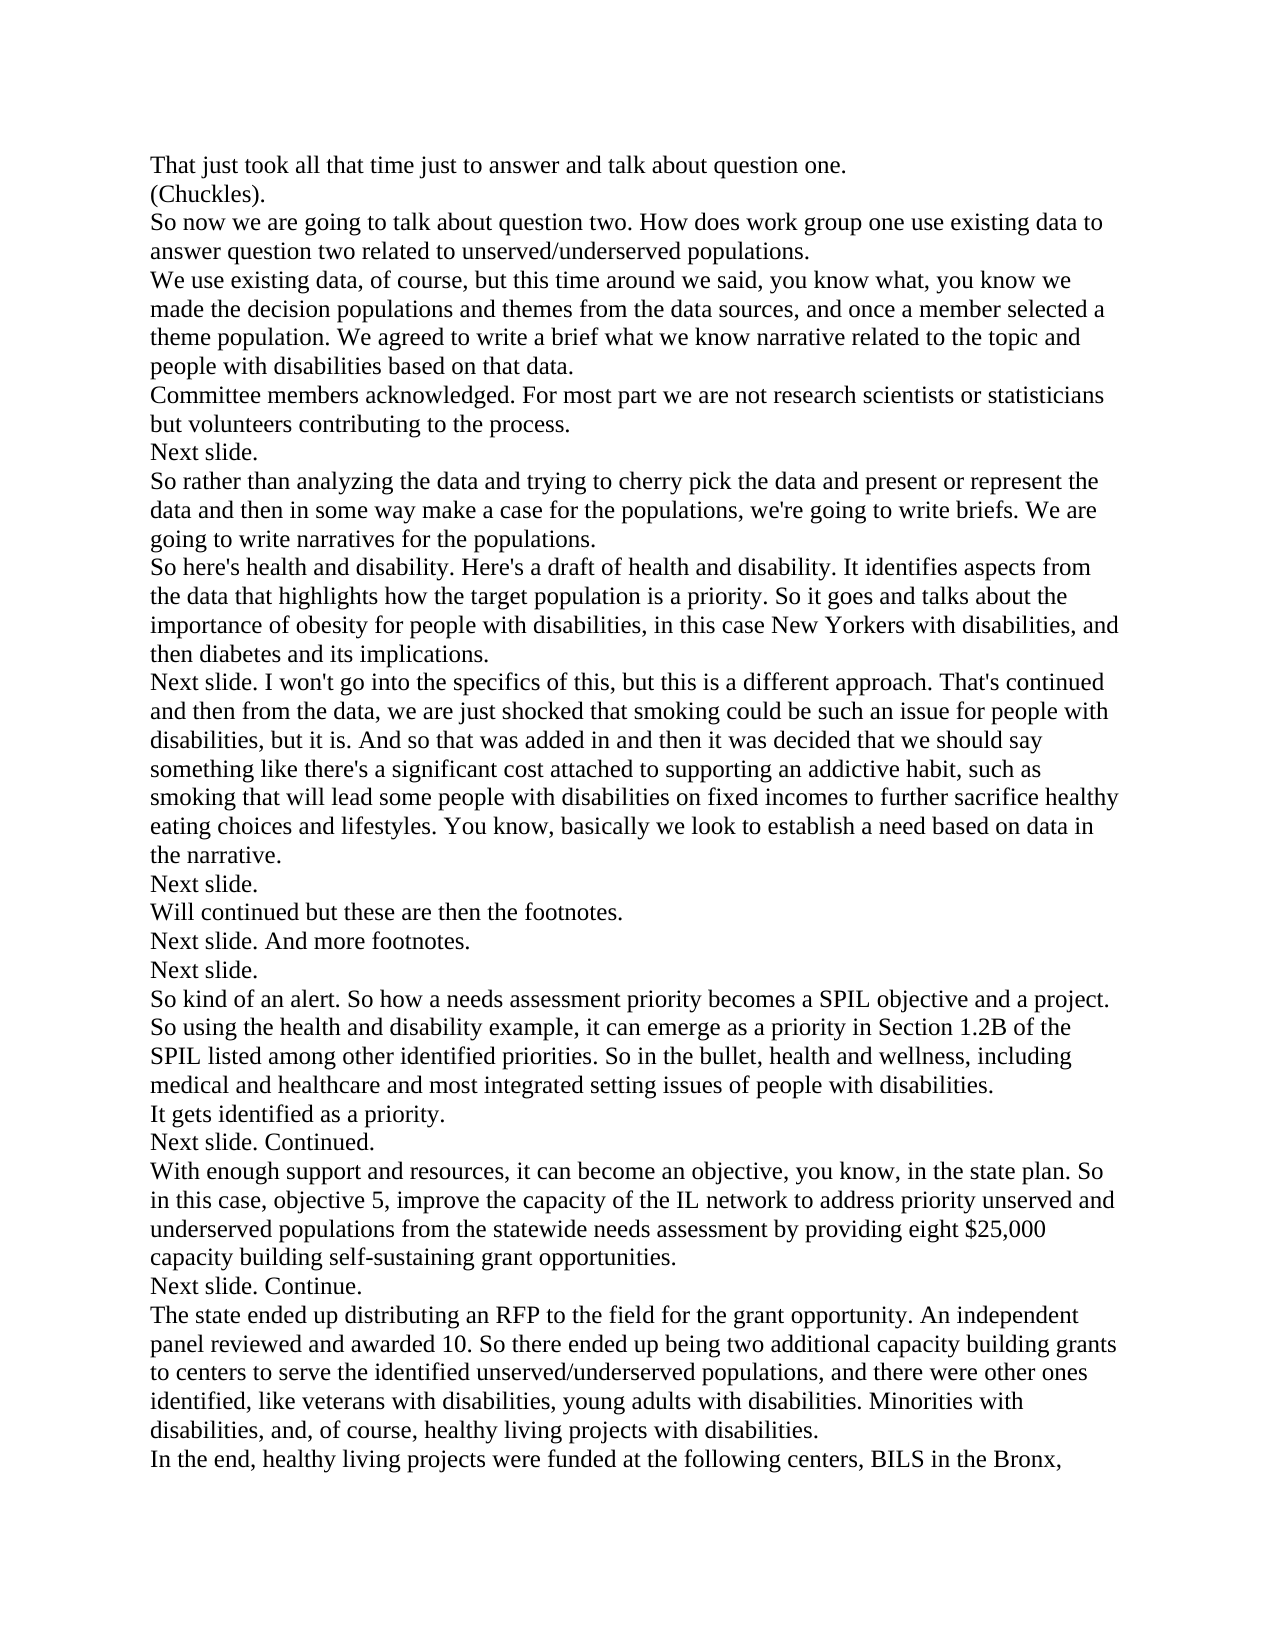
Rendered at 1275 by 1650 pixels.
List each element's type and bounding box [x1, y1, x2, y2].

text [150, 150, 1125, 1472]
